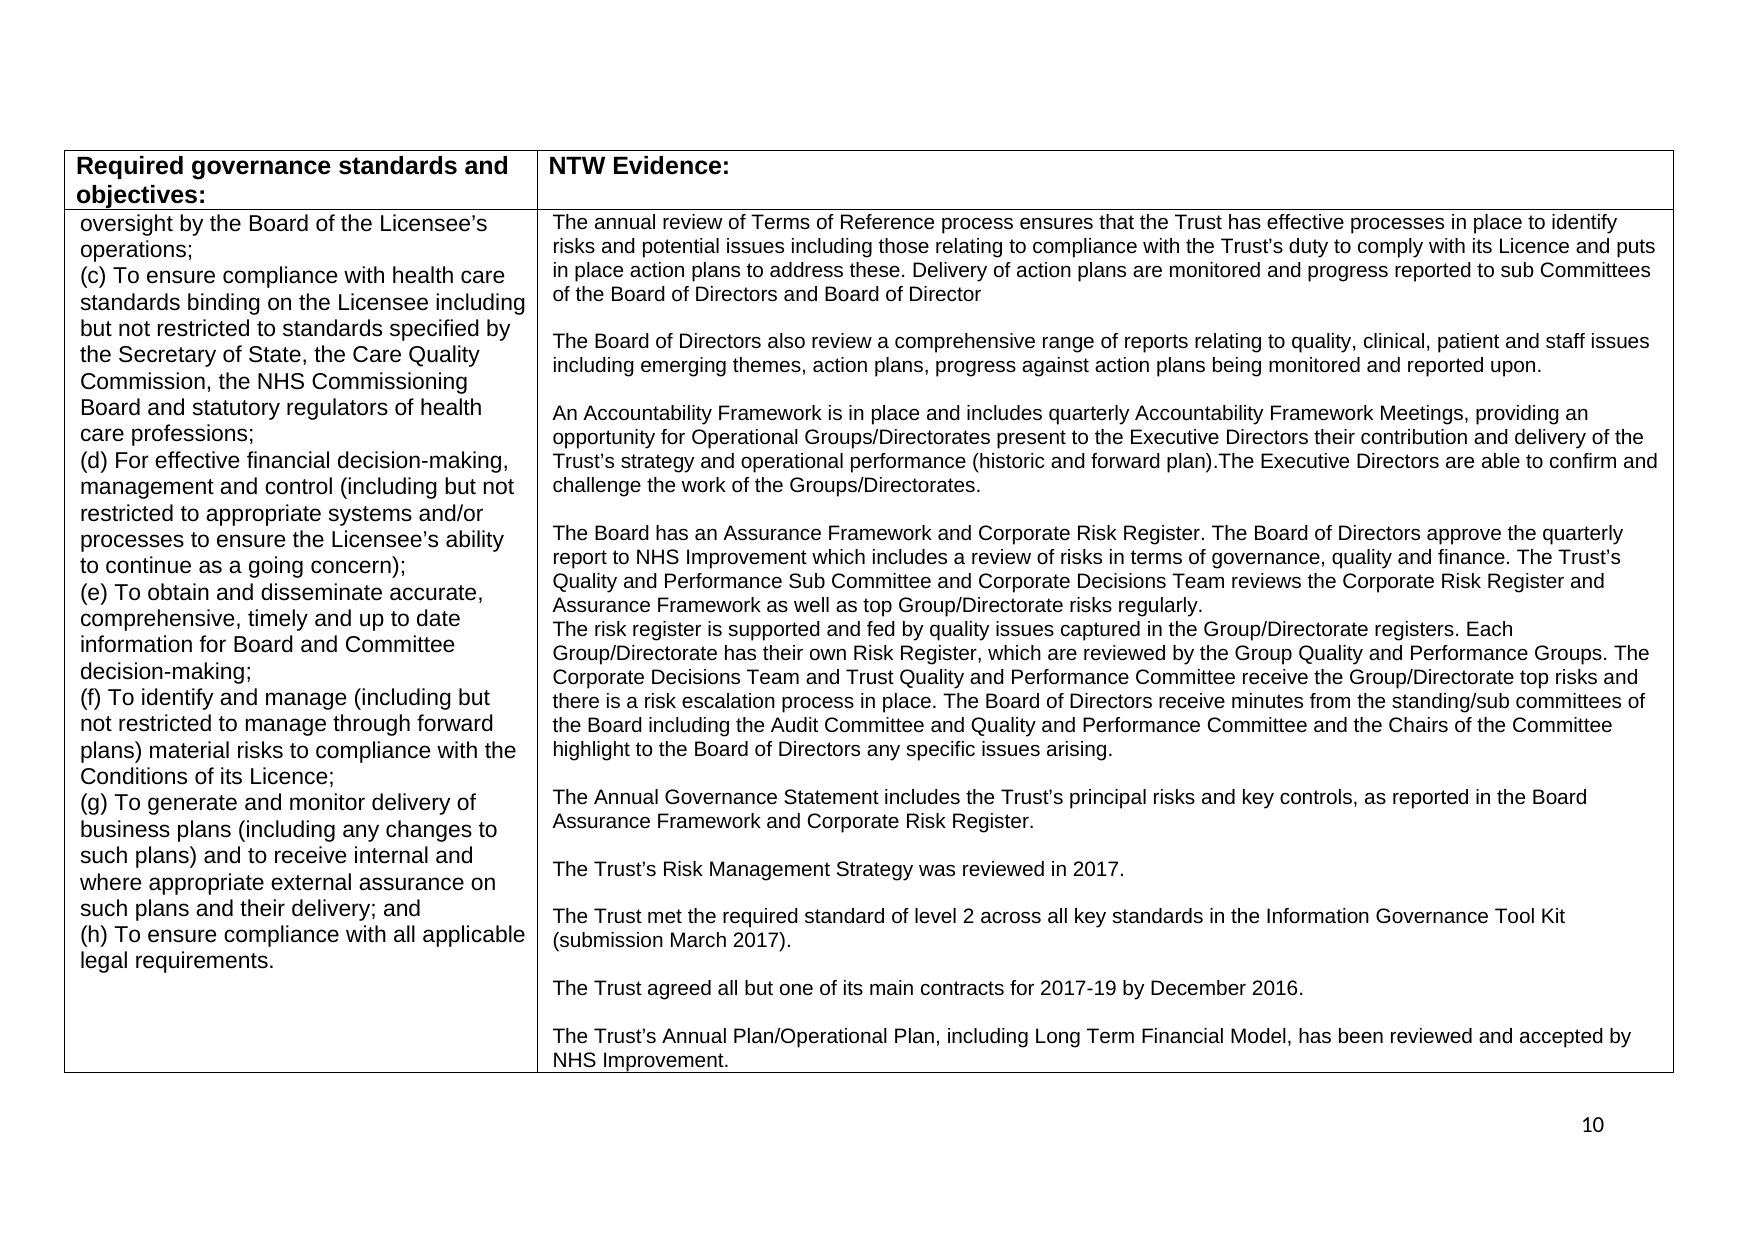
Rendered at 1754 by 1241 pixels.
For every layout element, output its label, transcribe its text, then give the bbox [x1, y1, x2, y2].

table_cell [538, 210, 1673, 1072]
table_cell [65, 210, 537, 1072]
table_header NTW Evidence: [538, 151, 1673, 208]
table_header Required governance standards and objectives: [65, 151, 537, 208]
